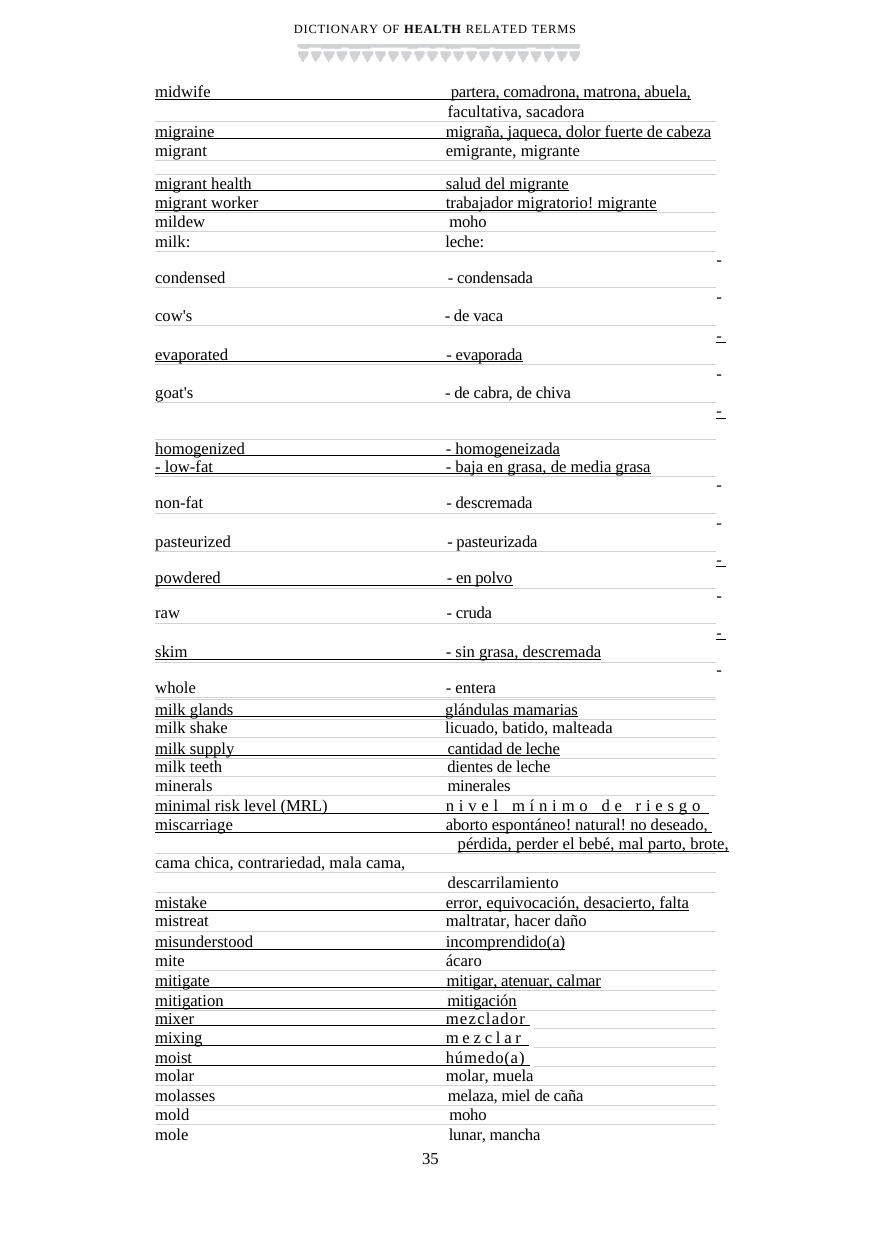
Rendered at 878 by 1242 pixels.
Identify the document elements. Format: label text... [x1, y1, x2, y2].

text minimal risk level (MRL) nivel mínimo de riesgo [155, 795, 729, 815]
text misunderstood incomprendido(a) [155, 930, 729, 951]
text midwife partera, comadrona, matrona, abuela, [155, 79, 729, 102]
text migrant worker trabajador migratorio! migrante [155, 193, 729, 212]
text milk teeth dientes de leche [155, 758, 729, 776]
text mole lunar, mancha [155, 1124, 729, 1144]
text mixer mezclador [155, 1010, 729, 1028]
text milk: leche: [155, 231, 729, 251]
text miscarriage aborto espontáneo! natural! no deseado, [155, 815, 729, 834]
text molasses melaza, miel de caña [155, 1084, 729, 1104]
picture [297, 44, 581, 62]
text - non-fat - descremada [155, 476, 729, 512]
text - condensed - condensada [155, 251, 729, 287]
text - low-fat - baja en grasa, de media grasa [155, 458, 729, 476]
text mitigate mitigar, atenuar, calmar [155, 969, 729, 989]
text - skim - sin grasa, descremada [155, 622, 729, 661]
text - powdered - en polvo [155, 551, 729, 587]
text moist húmedo(a) [155, 1048, 729, 1067]
text migrant health salud del migrante [155, 160, 729, 193]
text - evaporated - evaporada [155, 325, 729, 364]
text mildew moho [155, 212, 729, 231]
text facultativa, sacadora [447, 102, 729, 121]
text mold moho [155, 1104, 729, 1124]
text molar molar, muela [155, 1067, 729, 1084]
text migraine migraña, jaqueca, dolor fuerte de cabeza [155, 121, 729, 141]
text migrant emigrante, migrante [155, 141, 729, 160]
text descarrilamiento [447, 872, 729, 892]
text pérdida, perder el bebé, mal parto, brote, [155, 834, 729, 853]
text mistake error, equivocación, desacierto, falta [155, 892, 729, 912]
text cama chica, contrariedad, mala cama, [155, 854, 710, 872]
text milk shake licuado, batido, malteada [155, 719, 729, 737]
text minerals minerales [155, 776, 729, 795]
text - homogenized - homogeneizada [155, 402, 729, 458]
text mixing mezclar [155, 1028, 729, 1047]
text - raw - cruda [155, 587, 729, 622]
text - goat's - de cabra, de chiva [155, 364, 729, 402]
text - whole - entera [155, 662, 729, 697]
text - pasteurized - pasteurizada [155, 512, 729, 551]
text milk supply cantidad de leche [155, 737, 729, 758]
text - cow's - de vaca [155, 287, 729, 325]
text mite ácaro [155, 952, 729, 969]
text mistreat maltratar, hacer daño [155, 913, 729, 930]
text milk glands glándulas mamarias [155, 697, 729, 718]
text mitigation mitigación [155, 989, 729, 1010]
